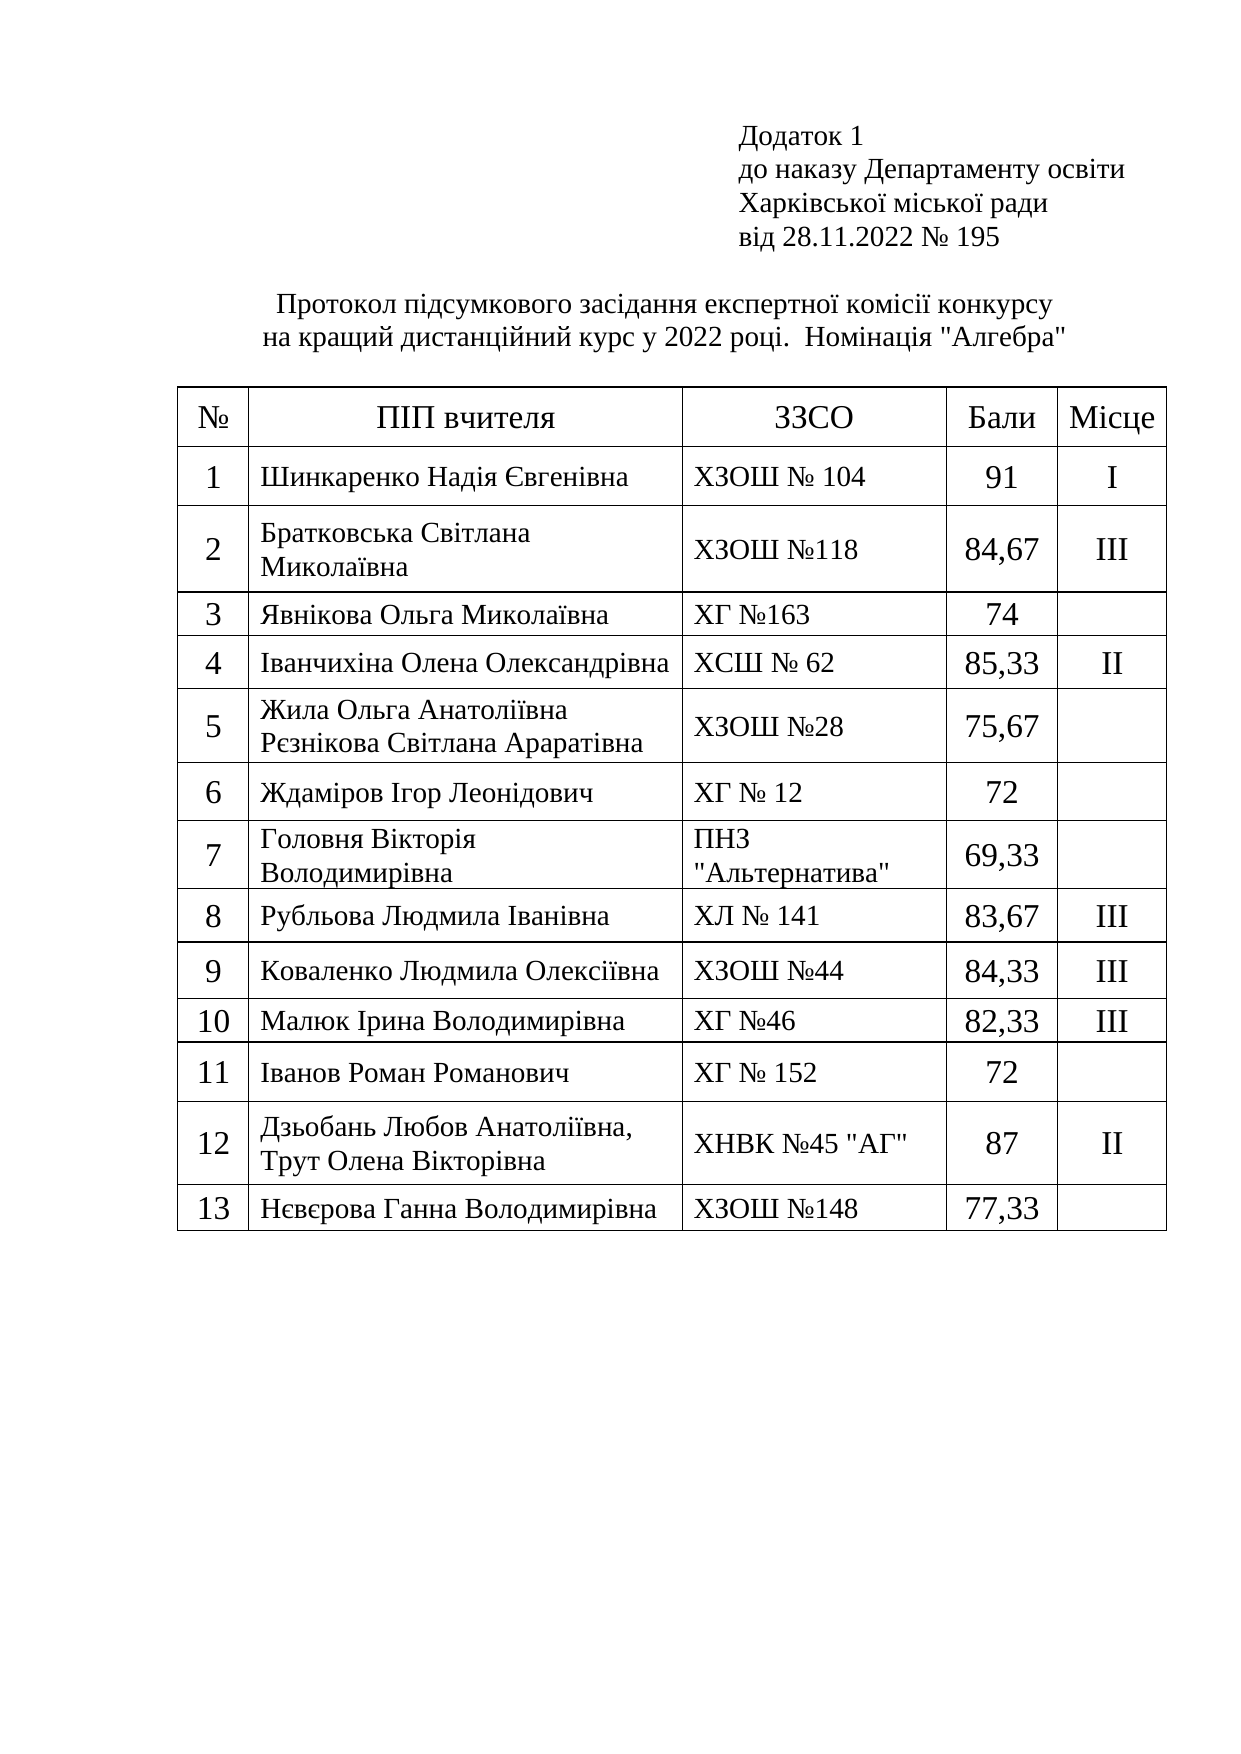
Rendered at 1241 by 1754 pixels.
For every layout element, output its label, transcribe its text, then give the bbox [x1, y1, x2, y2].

table_cell 10 [178, 999, 248, 1041]
table_cell Іванов Роман Романович [249, 1043, 682, 1101]
table_cell ХЗОШ №28 [683, 689, 946, 762]
table_cell 6 [178, 763, 248, 820]
table_cell ІІІ [1058, 889, 1166, 941]
table_cell [1058, 763, 1166, 820]
table_cell ІІІ [1058, 999, 1166, 1041]
table_header Місце [1058, 388, 1166, 446]
table_cell 69,33 [947, 821, 1057, 888]
table_cell Братковська Світлана Миколаївна [249, 506, 682, 591]
table_header Бали [947, 388, 1057, 446]
table_cell ХГ № 152 [683, 1043, 946, 1101]
table_cell Головня Вікторія Володимирівна [249, 821, 682, 888]
table_cell 4 [178, 636, 248, 688]
table_cell 9 [178, 943, 248, 998]
table_cell Ждаміров Ігор Леонідович [249, 763, 682, 820]
table_cell Дзьобань Любов Анатоліївна, Трут Олена Вікторівна [249, 1102, 682, 1183]
table_cell ІІ [1058, 1102, 1166, 1183]
table_cell 8 [178, 889, 248, 941]
table_cell ІІІ [1058, 943, 1166, 998]
table_cell ХГ №46 [683, 999, 946, 1041]
text Додаток 1 до наказу Департаменту освіти Харківської міської ради від 28.11.2022 № 195 [738, 118, 1152, 252]
table_cell ХЗОШ №148 [683, 1185, 946, 1230]
table_cell Рубльова Людмила Іванівна [249, 889, 682, 941]
table_cell 1 [178, 447, 248, 505]
table_cell ХГ № 12 [683, 763, 946, 820]
table_cell ІІ [1058, 636, 1166, 688]
table_cell 11 [178, 1043, 248, 1101]
table_cell 75,67 [947, 689, 1057, 762]
table_cell 82,33 [947, 999, 1057, 1041]
table_cell 72 [947, 763, 1057, 820]
table_cell 2 [178, 506, 248, 591]
table_cell [1058, 821, 1166, 888]
table_cell [1058, 593, 1166, 635]
table_cell 87 [947, 1102, 1057, 1183]
table_cell 13 [178, 1185, 248, 1230]
table_cell [1058, 689, 1166, 762]
table_cell ПНЗ "Альтернатива" [683, 821, 946, 888]
table_cell Жила Ольга Анатоліївна Рєзнікова Світлана Араратівна [249, 689, 682, 762]
table_cell Іванчихіна Олена Олександрівна [249, 636, 682, 688]
table_header № [178, 388, 248, 446]
table_cell 77,33 [947, 1185, 1057, 1230]
table_cell 83,67 [947, 889, 1057, 941]
table_cell І [1058, 447, 1166, 505]
table_cell 74 [947, 593, 1057, 635]
table_cell ІІІ [1058, 506, 1166, 591]
table_cell 5 [178, 689, 248, 762]
table_cell Шинкаренко Надія Євгенівна [249, 447, 682, 505]
table_cell Явнікова Ольга Миколаївна [249, 593, 682, 635]
text на кращий дистанційний курс у 2022 році. Номінація "Алгебра" [177, 319, 1152, 353]
table_cell 85,33 [947, 636, 1057, 688]
table_cell 91 [947, 447, 1057, 505]
table_cell Нєвєрова Ганна Володимирівна [249, 1185, 682, 1230]
table_cell [1058, 1043, 1166, 1101]
table_cell 72 [947, 1043, 1057, 1101]
table_cell ХЗОШ №118 [683, 506, 946, 591]
table_cell ХГ №163 [683, 593, 946, 635]
table_cell ХЛ № 141 [683, 889, 946, 941]
table_cell Малюк Ірина Володимирівна [249, 999, 682, 1041]
table_cell ХНВК №45 "АГ" [683, 1102, 946, 1183]
table_cell ХЗОШ № 104 [683, 447, 946, 505]
table_cell ХСШ № 62 [683, 636, 946, 688]
table_header ЗЗСО [683, 388, 946, 446]
table_cell 12 [178, 1102, 248, 1183]
table_cell 84,67 [947, 506, 1057, 591]
table_cell 84,33 [947, 943, 1057, 998]
table_cell 3 [178, 593, 248, 635]
table_cell 7 [178, 821, 248, 888]
table_header ПІП вчителя [249, 388, 682, 446]
text Протокол підсумкового засідання експертної комісії конкурсу [177, 286, 1152, 319]
table_cell [1058, 1185, 1166, 1230]
table_cell ХЗОШ №44 [683, 943, 946, 998]
table_cell Коваленко Людмила Олексіївна [249, 943, 682, 998]
